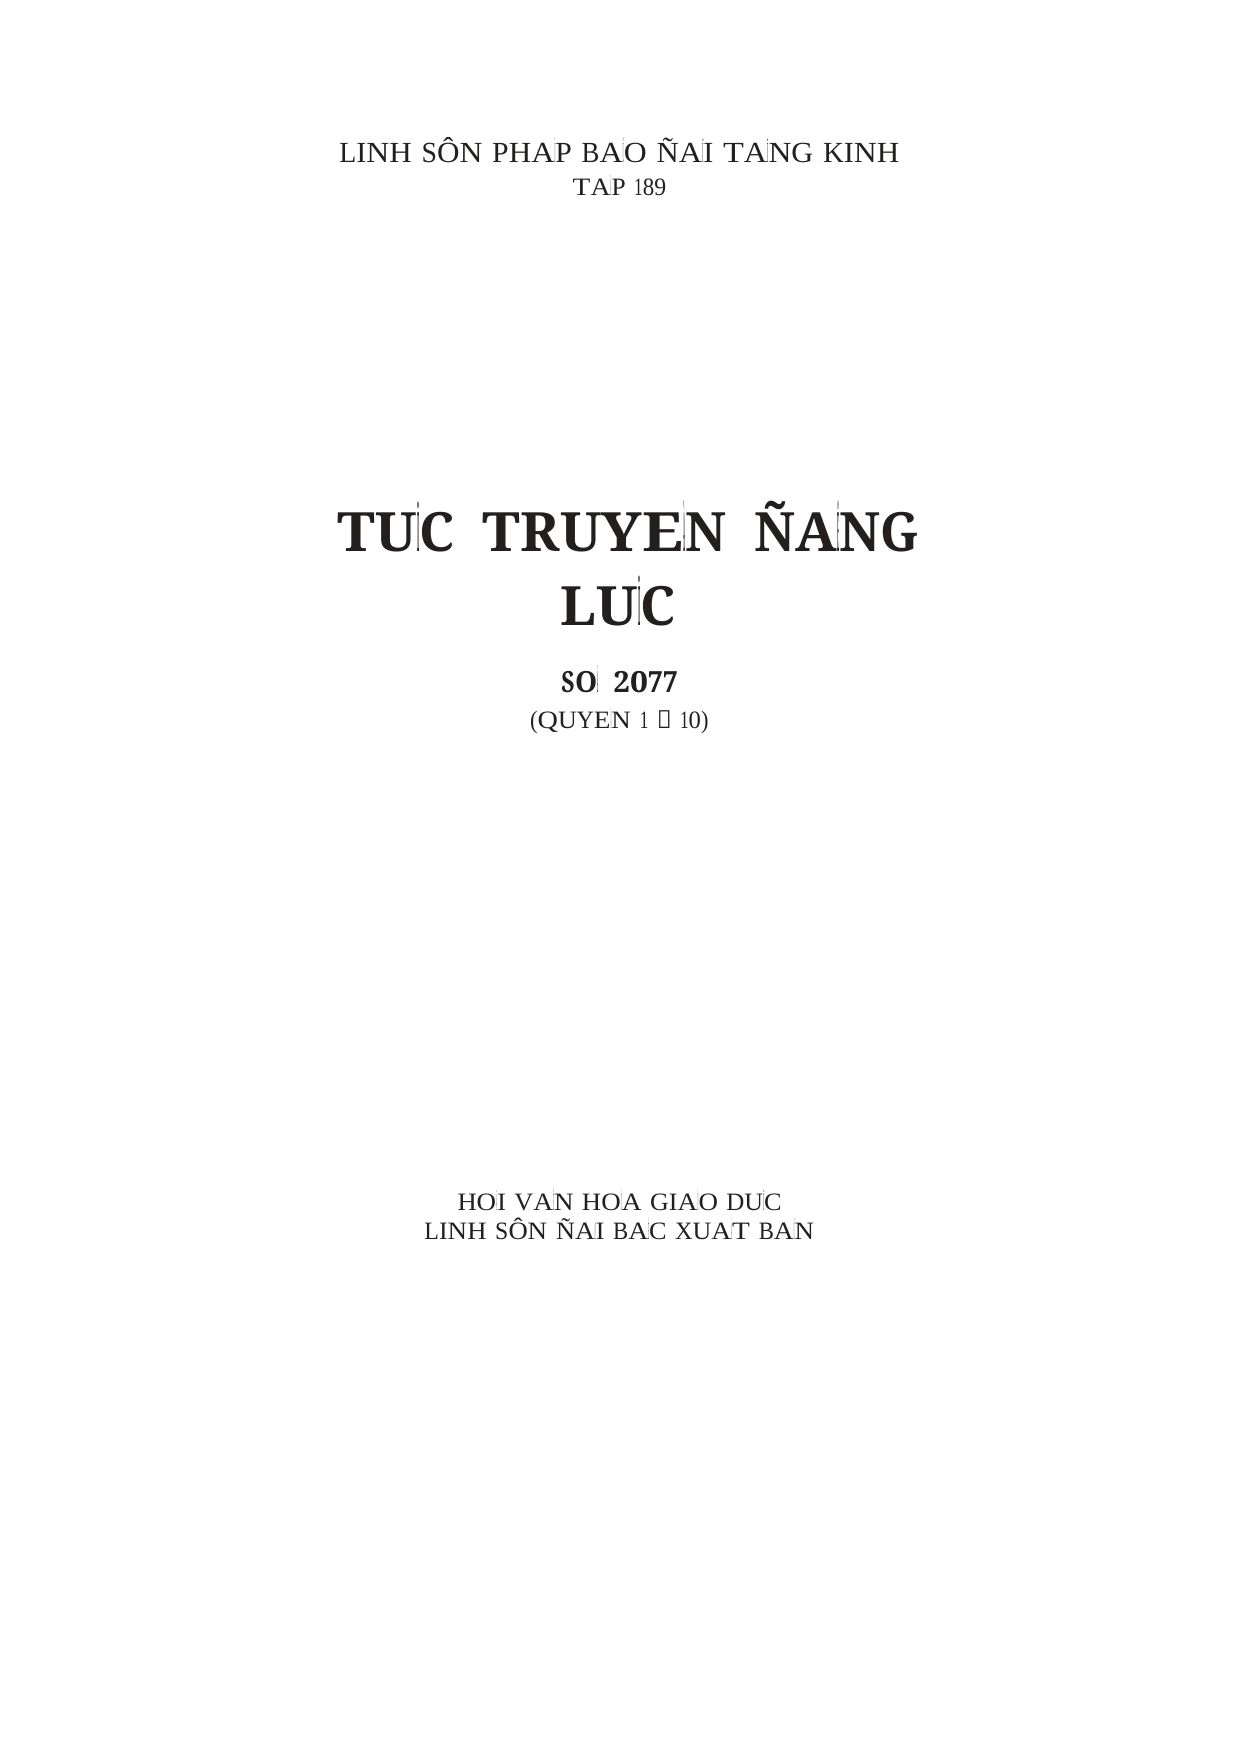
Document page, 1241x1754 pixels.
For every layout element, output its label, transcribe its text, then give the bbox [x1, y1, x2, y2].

text HOÄI VAÊN HOÙA GIAÙO DUÏC LINH SÔN ÑAØI BAÉC XUAÁT BAÛN [423, 1187, 815, 1245]
text (QUYEÅN 1  10) [336, 701, 902, 736]
subtitle LINH SÔN PHAÙP BAÛO ÑAÏI TAÏNG KINH [336, 135, 902, 169]
title TUÏC TRUYEÀN ÑAÊNG LUÏC [337, 494, 922, 641]
text TAÄP 189 [336, 172, 902, 201]
text SOÁ 2077 [336, 661, 902, 701]
